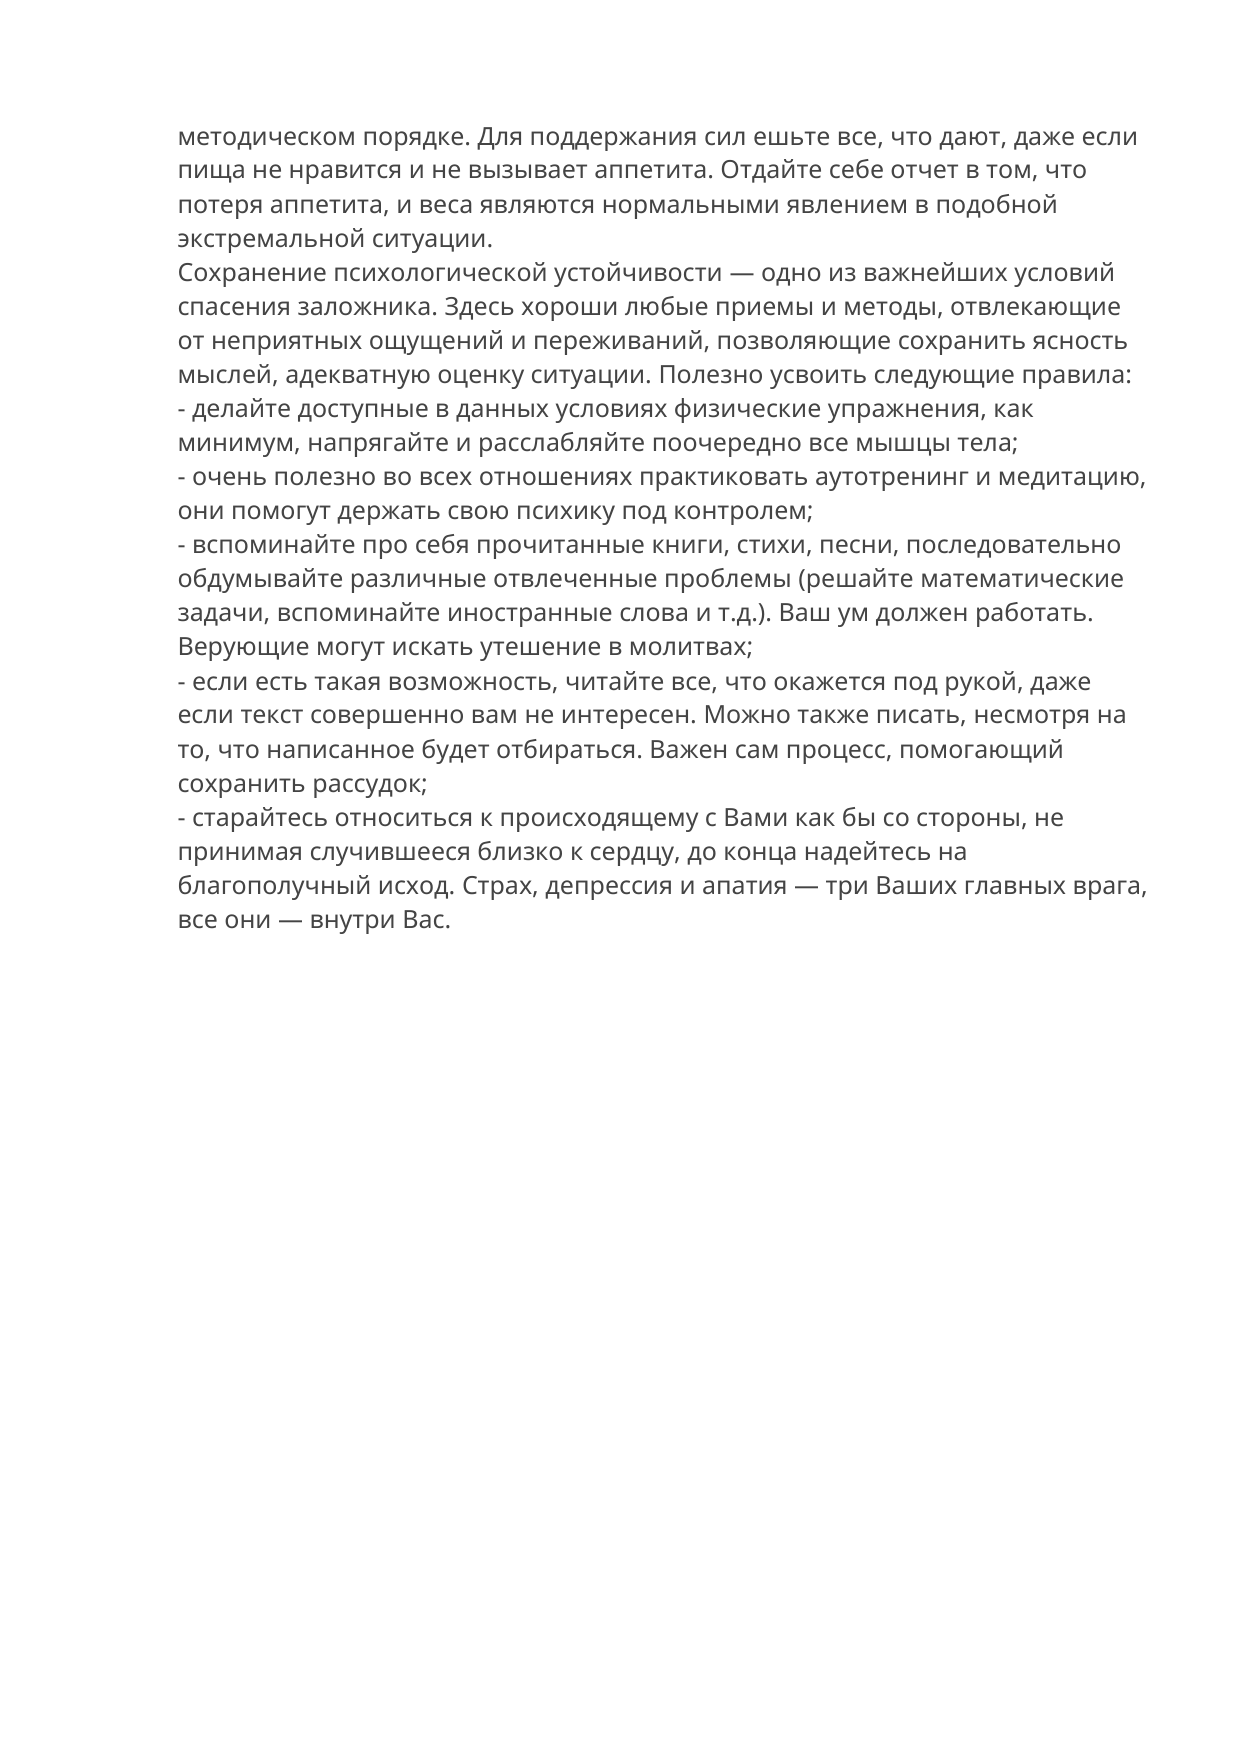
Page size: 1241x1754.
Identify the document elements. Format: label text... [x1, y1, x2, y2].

text Сохранение психологической устойчивости — одно из важнейших условий спасения заложника. Здесь хороши любые приемы и методы, отвлекающие от неприятных ощущений и переживаний, позволяющие сохранить ясность мыслей, адекватную оценку ситуации. Полезно усвоить следующие правила: [177, 254, 1152, 391]
text - вспоминайте про себя прочитанные книги, стихи, песни, последовательно обдумывайте различные отвлеченные проблемы (решайте математические задачи, вспоминайте иностранные слова и т.д.). Ваш ум должен работать. Верующие могут искать утешение в молитвах; [177, 527, 1152, 663]
text - очень полезно во всех отношениях практиковать аутотренинг и медитацию, они помогут держать свою психику под контролем; [177, 459, 1152, 527]
text - старайтесь относиться к происходящему с Вами как бы со стороны, не принимая случившееся близко к сердцу, до конца надейтесь на благополучный исход. Страх, депрессия и апатия — три Ваших главных врага, все они — внутри Вас. [177, 799, 1152, 936]
text - делайте доступные в данных условиях физические упражнения, как минимум, напрягайте и расслабляйте поочередно все мышцы тела; [177, 391, 1152, 459]
text - если есть такая возможность, читайте все, что окажется под рукой, даже если текст совершенно вам не интересен. Можно также писать, несмотря на то, что написанное будет отбираться. Важен сам процесс, помогающий сохранить рассудок; [177, 663, 1152, 799]
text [177, 118, 1152, 254]
